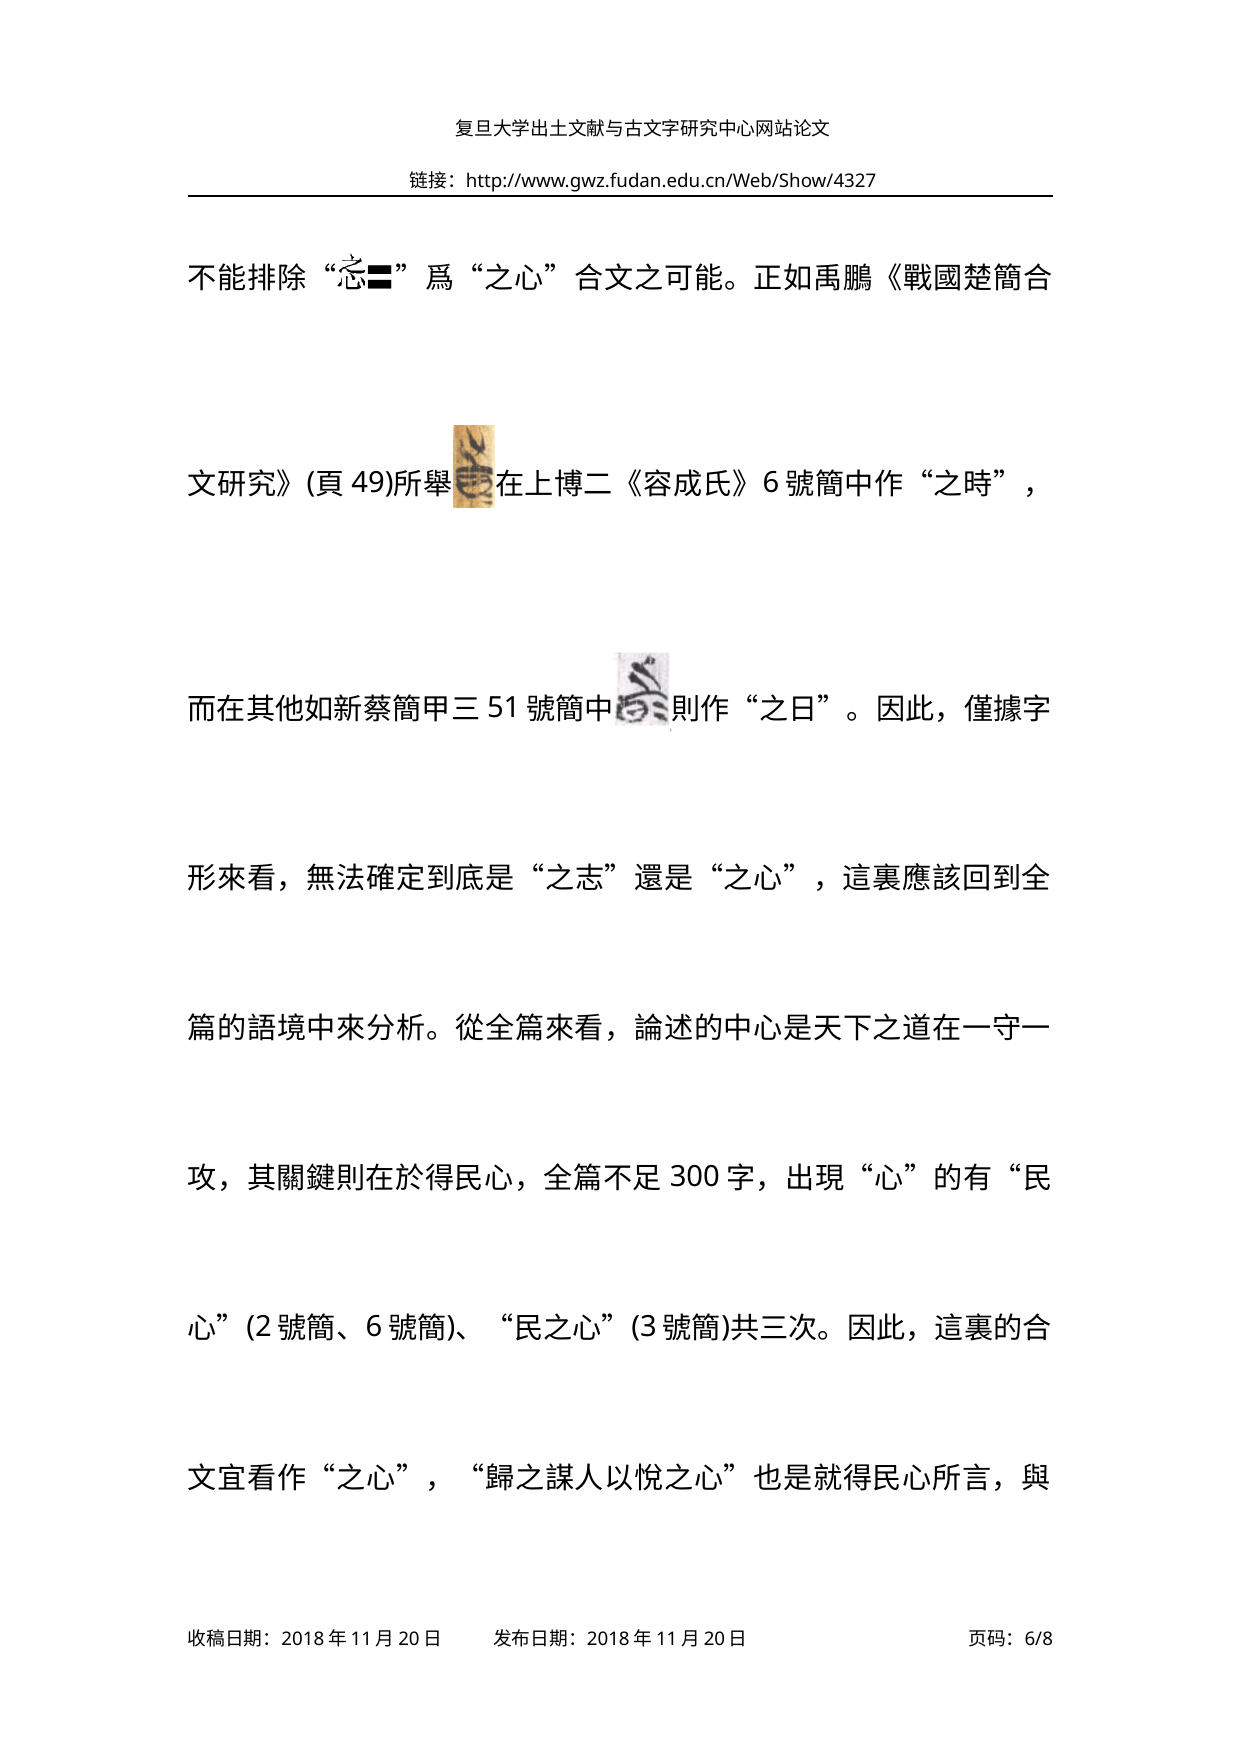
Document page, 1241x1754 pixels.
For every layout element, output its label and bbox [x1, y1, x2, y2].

picture [614, 650, 672, 734]
picture [337, 252, 366, 290]
picture [453, 425, 495, 509]
text [187, 238, 1053, 1513]
